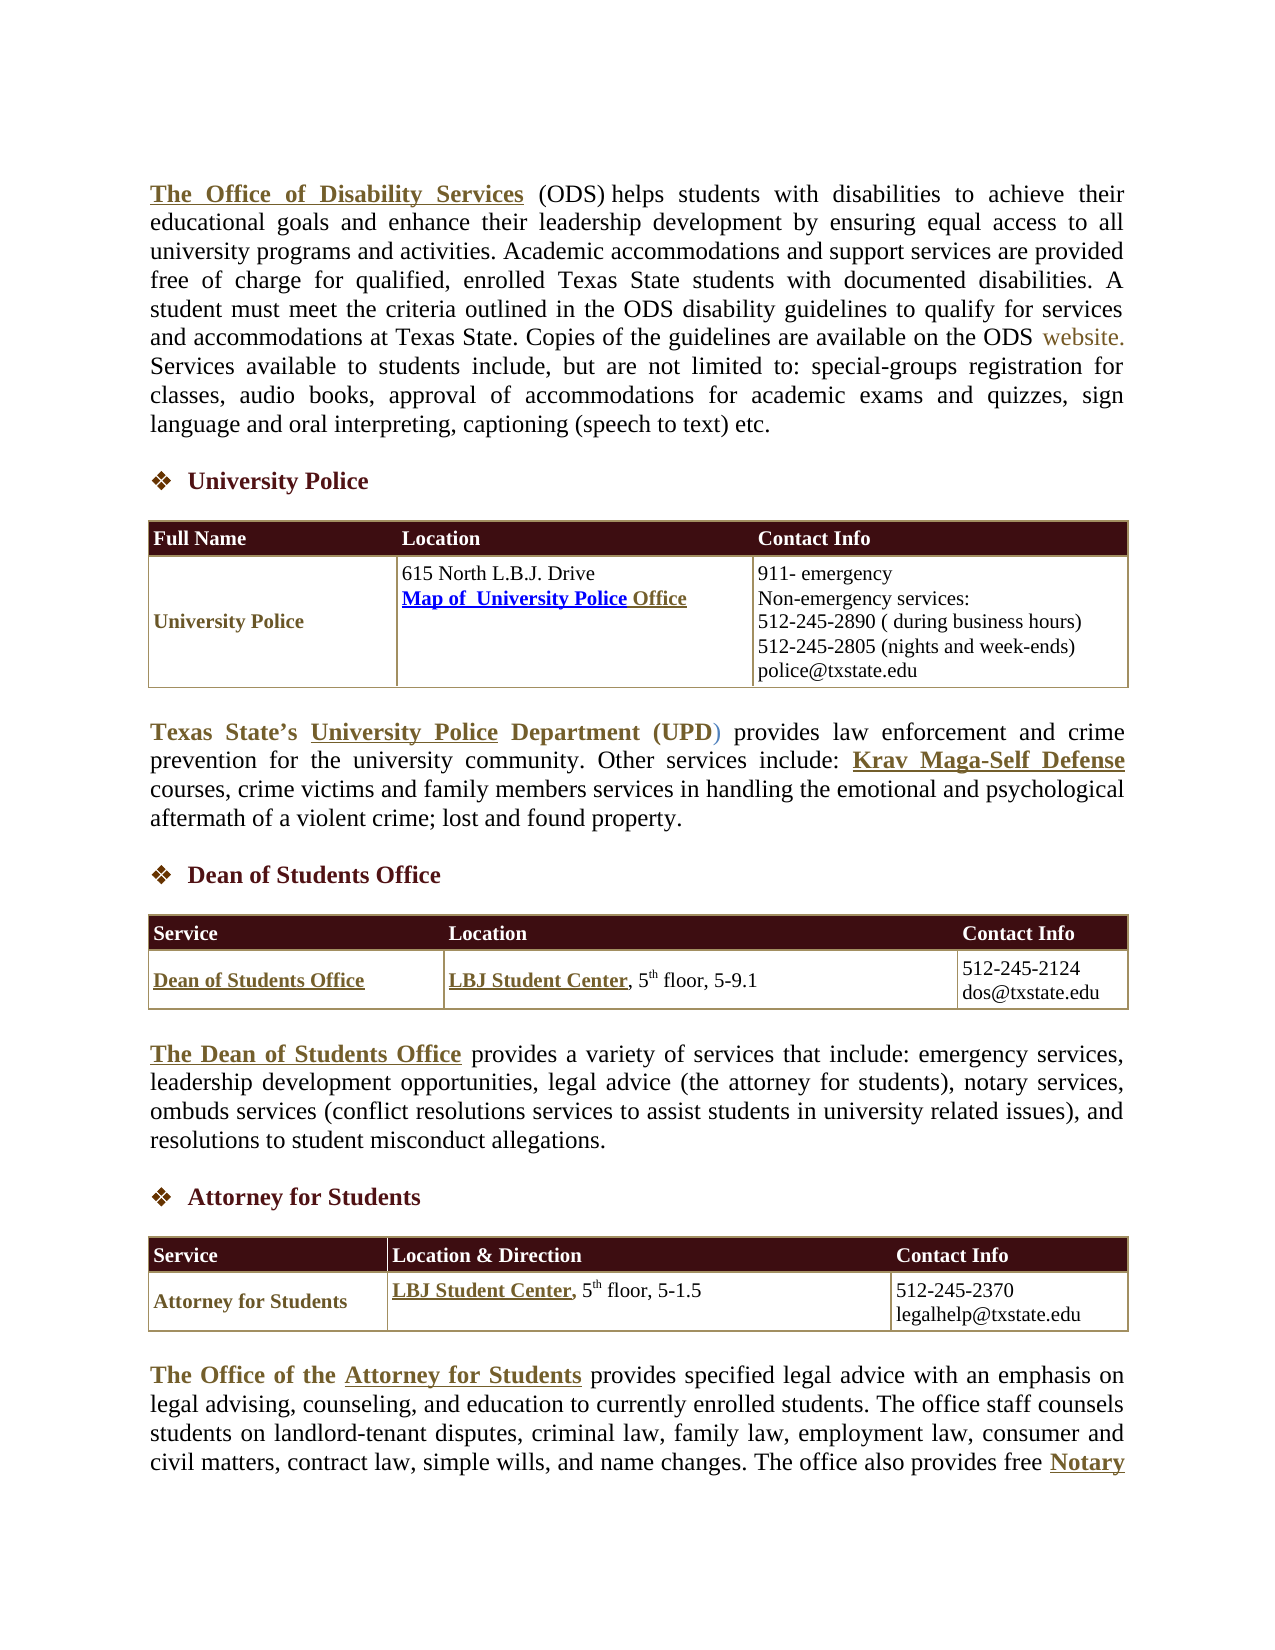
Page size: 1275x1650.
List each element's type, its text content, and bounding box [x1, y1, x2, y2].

table_header Service [149, 916, 444, 949]
list University Police [150, 466, 1125, 495]
table_cell 512-245-2124 dos@txstate.edu [958, 951, 1127, 1008]
table_header Service [149, 1238, 387, 1271]
table_cell LBJ Student Center, 5th floor, 5-9.1 [445, 951, 957, 1008]
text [150, 1361, 1125, 1476]
table_header Location [444, 916, 957, 949]
table_header Contact Info [891, 1238, 1127, 1271]
table_cell 911- emergency Non-emergency services: 512-245-2890 ( during business hours) 512-245-2805 (nights and week-ends) police@txstate.edu [754, 557, 1127, 686]
table_header Location [397, 522, 753, 555]
text Texas State’s University Police Department (UPD) provides law enforcement and crime prevention for the university community. Other services include: Krav Maga-Self Defense courses, crime victims and family members services in handling the emotional and psychological aftermath of a violent crime; lost and found property. [150, 717, 1125, 832]
table_cell 615 North L.B.J. Drive Map of University Police Office [398, 557, 752, 686]
text The Office of Disability Services (ODS) helps students with disabilities to achieve their educational goals and enhance their leadership development by ensuring equal access to all university programs and activities. Academic accommodations and support services are provided free of charge for qualified, enrolled Texas State students with documented disabilities. A student must meet the criteria outlined in the ODS disability guidelines to qualify for services and accommodations at Texas State. Copies of the guidelines are available on the ODS website. Services available to students include, but are not limited to: special-groups registration for classes, audio books, approval of accommodations for academic exams and quizzes, sign language and oral interpreting, captioning (speech to text) etc. [150, 179, 1125, 437]
table_cell Dean of Students Office [149, 951, 443, 1008]
table_cell LBJ Student Center, 5th floor, 5-1.5 [388, 1273, 890, 1330]
table_cell Attorney for Students [149, 1273, 387, 1330]
table_header Contact Info [753, 522, 1127, 555]
table_header Location & Direction [388, 1238, 891, 1271]
table_cell 512-245-2370 legalhelp@txstate.edu [892, 1273, 1127, 1330]
list Attorney for Students [150, 1182, 1125, 1211]
text The Dean of Students Office provides a variety of services that include: emergency services, leadership development opportunities, legal advice (the attorney for students), notary services, ombuds services (conflict resolutions services to assist students in university related issues), and resolutions to student misconduct allegations. [150, 1039, 1125, 1154]
table_header Full Name [149, 522, 397, 555]
list Dean of Students Office [150, 860, 1125, 889]
table_cell University Police [149, 557, 396, 686]
table_header Contact Info [957, 916, 1127, 949]
